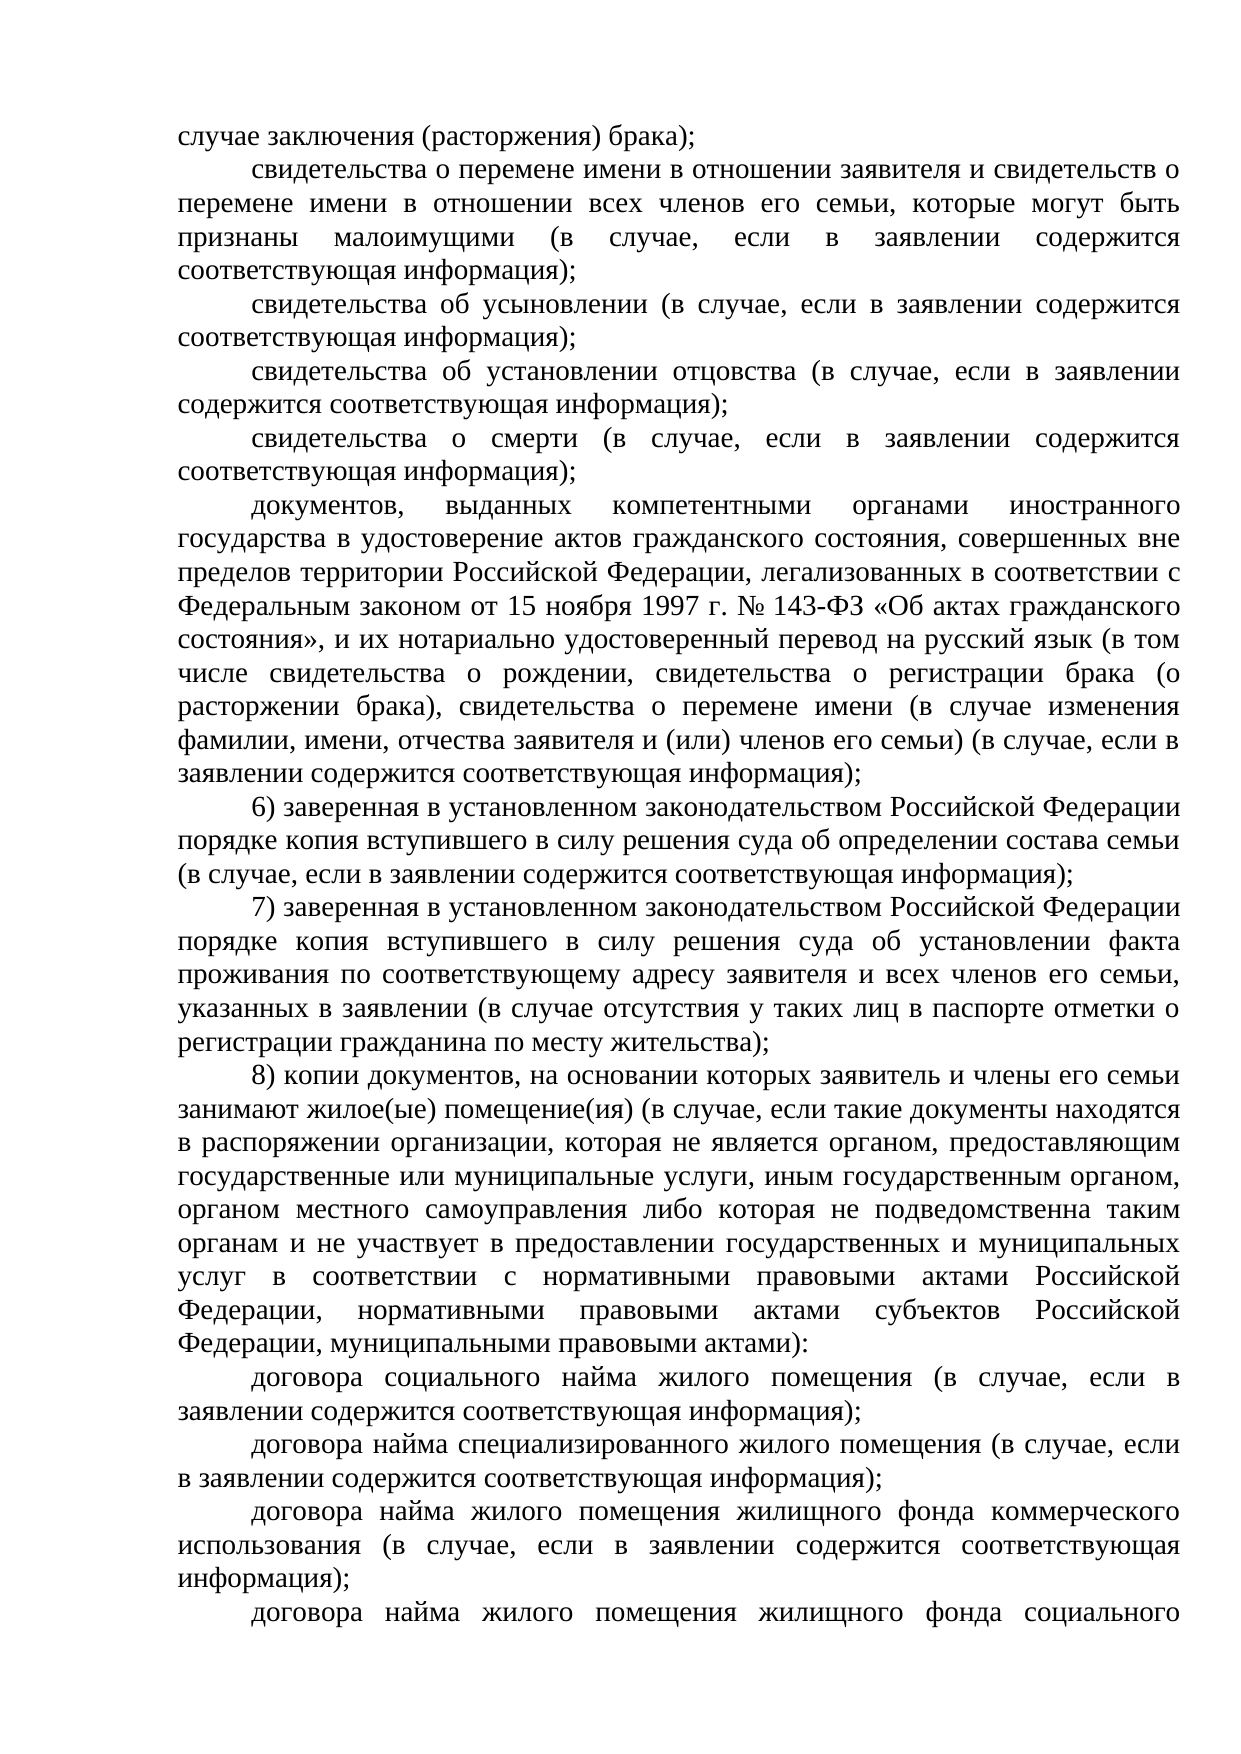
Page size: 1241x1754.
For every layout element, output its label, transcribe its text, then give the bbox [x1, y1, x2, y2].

text договора найма жилого помещения жилищного фонда коммерческого использования (в случае, если в заявлении содержится соответствующая информация); [177, 1493, 1181, 1594]
text свидетельства об усыновлении (в случае, если в заявлении содержится соответствующая информация); [177, 286, 1181, 353]
text договора социального найма жилого помещения (в случае, если в заявлении содержится соответствующая информация); [177, 1359, 1181, 1426]
text документов, выданных компетентными органами иностранного государства в удостоверение актов гражданского состояния, совершенных вне пределов территории Российской Федерации, легализованных в соответствии с Федеральным законом от 15 ноября 1997 г. № 143-ФЗ «Об актах гражданского состояния», и их нотариально удостоверенный перевод на русский язык (в том числе свидетельства о рождении, свидетельства о регистрации брака (о расторжении брака), свидетельства о перемене имени (в случае изменения фамилии, имени, отчества заявителя и (или) членов его семьи) (в случае, если в заявлении содержится соответствующая информация); [177, 487, 1181, 789]
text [177, 1594, 1181, 1627]
text свидетельства об установлении отцовства (в случае, если в заявлении содержится соответствующая информация); [177, 353, 1181, 420]
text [177, 118, 1181, 152]
text 8) копии документов, на основании которых заявитель и члены его семьи занимают жилое(ые) помещение(ия) (в случае, если такие документы находятся в распоряжении организации, которая не является органом, предоставляющим государственные или муниципальные услуги, иным государственным органом, органом местного самоуправления либо которая не подведомственна таким органам и не участвует в предоставлении государственных и муниципальных услуг в соответствии с нормативными правовыми актами Российской Федерации, нормативными правовыми актами субъектов Российской Федерации, муниципальными правовыми актами): [177, 1057, 1181, 1359]
text договора найма специализированного жилого помещения (в случае, если в заявлении содержится соответствующая информация); [177, 1426, 1181, 1493]
text свидетельства о смерти (в случае, если в заявлении содержится соответствующая информация); [177, 420, 1181, 487]
text 6) заверенная в установленном законодательством Российской Федерации порядке копия вступившего в силу решения суда об определении состава семьи (в случае, если в заявлении содержится соответствующая информация); [177, 789, 1181, 889]
text 7) заверенная в установленном законодательством Российской Федерации порядке копия вступившего в силу решения суда об установлении факта проживания по соответствующему адресу заявителя и всех членов его семьи, указанных в заявлении (в случае отсутствия у таких лиц в паспорте отметки о регистрации гражданина по месту жительства); [177, 889, 1181, 1057]
text свидетельства о перемене имени в отношении заявителя и свидетельств о перемене имени в отношении всех членов его семьи, которые могут быть признаны малоимущими (в случае, если в заявлении содержится соответствующая информация); [177, 152, 1181, 286]
